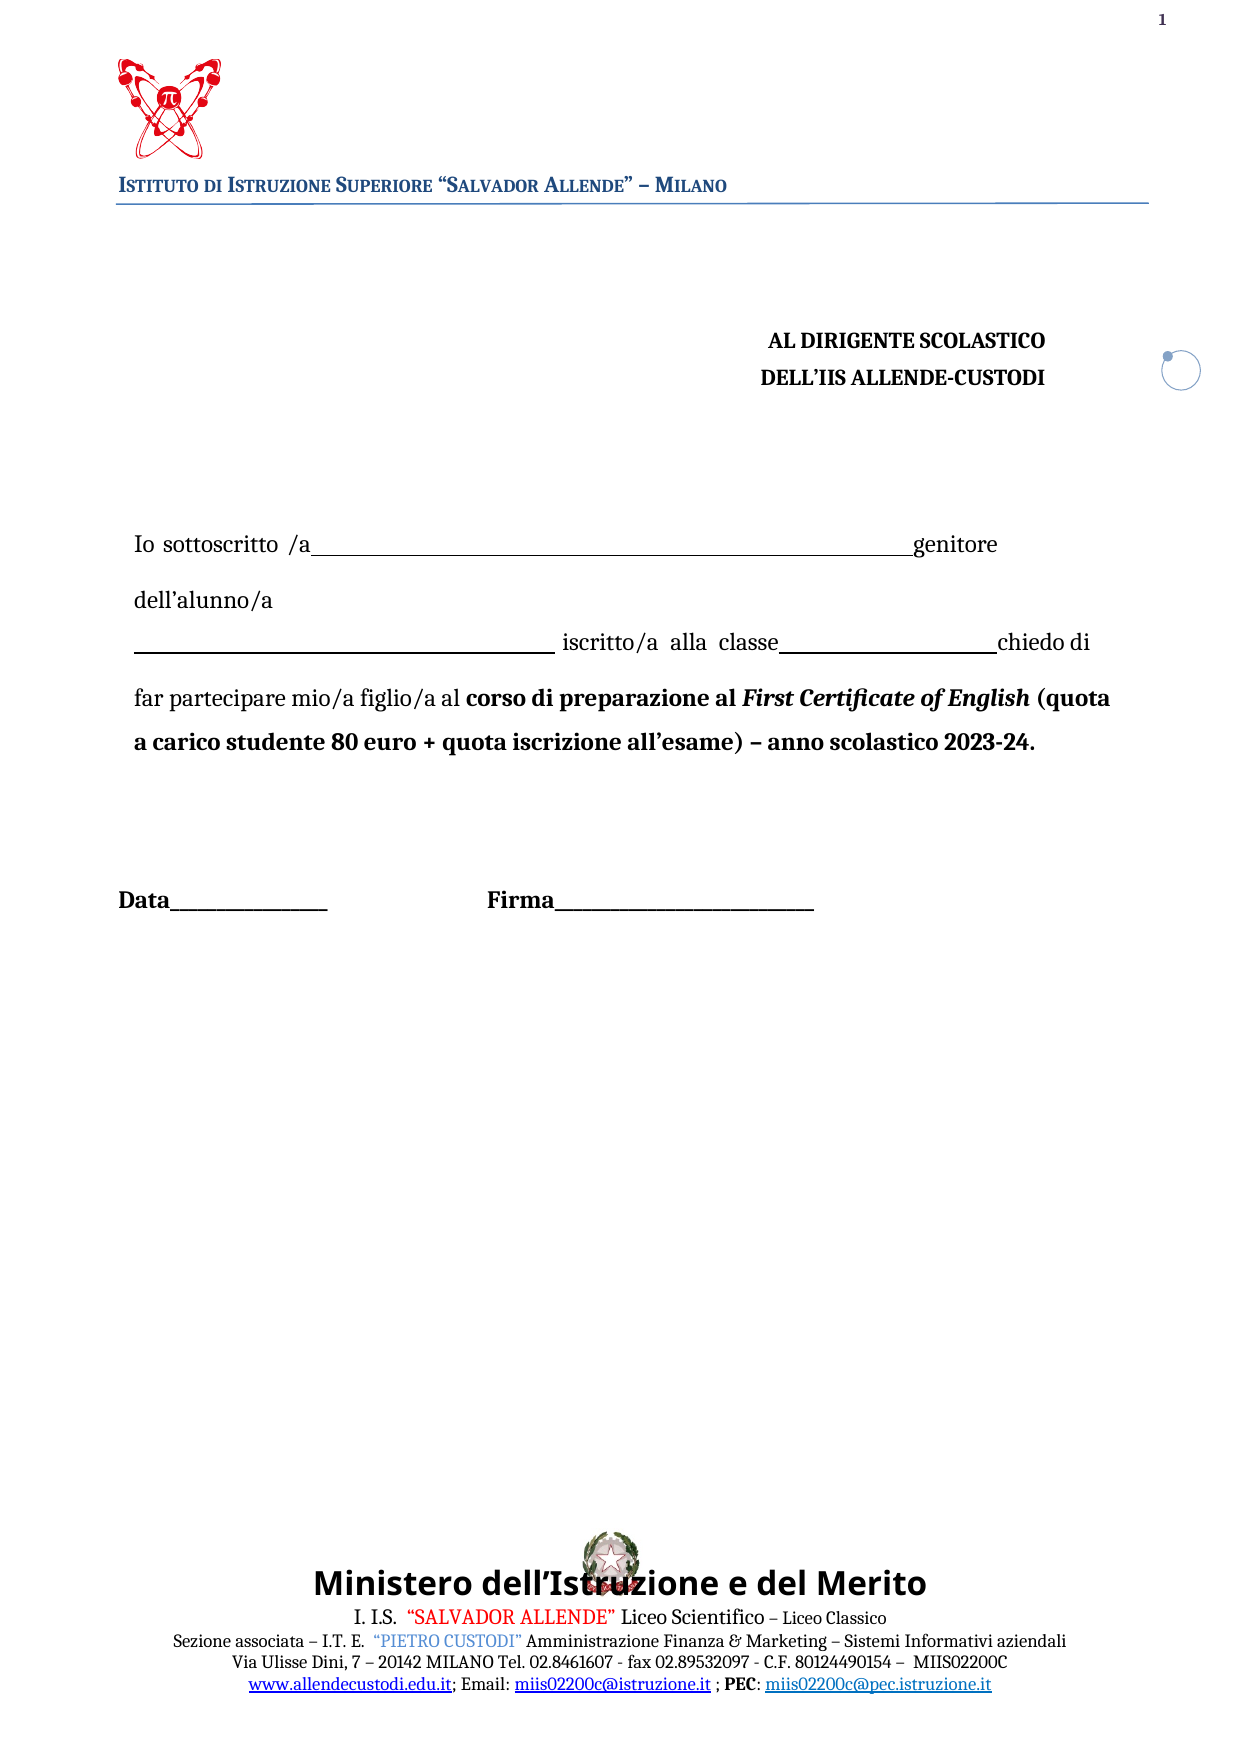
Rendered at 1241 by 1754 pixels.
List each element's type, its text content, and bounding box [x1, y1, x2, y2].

text Io sottoscritto /a genitore [134, 530, 1122, 559]
text AL DIRIGENTE SCOLASTICO [467, 328, 1045, 354]
picture [118, 59, 221, 159]
text dell’alunno/a [134, 586, 1122, 614]
picture [580, 1528, 643, 1599]
text iscritto/a alla classe chiedo di [134, 628, 1111, 656]
picture [637, 1583, 643, 1591]
text far partecipare mio/a figlio/a al corso di preparazione al First Certificate of English (quota a carico studente 80 euro + quota iscrizione all’esame) – anno scolastico 2023-24. [134, 684, 1111, 756]
text DELL’IIS ALLENDE-CUSTODI [467, 364, 1045, 391]
text Data_________________ Firma____________________________ [118, 886, 1122, 914]
